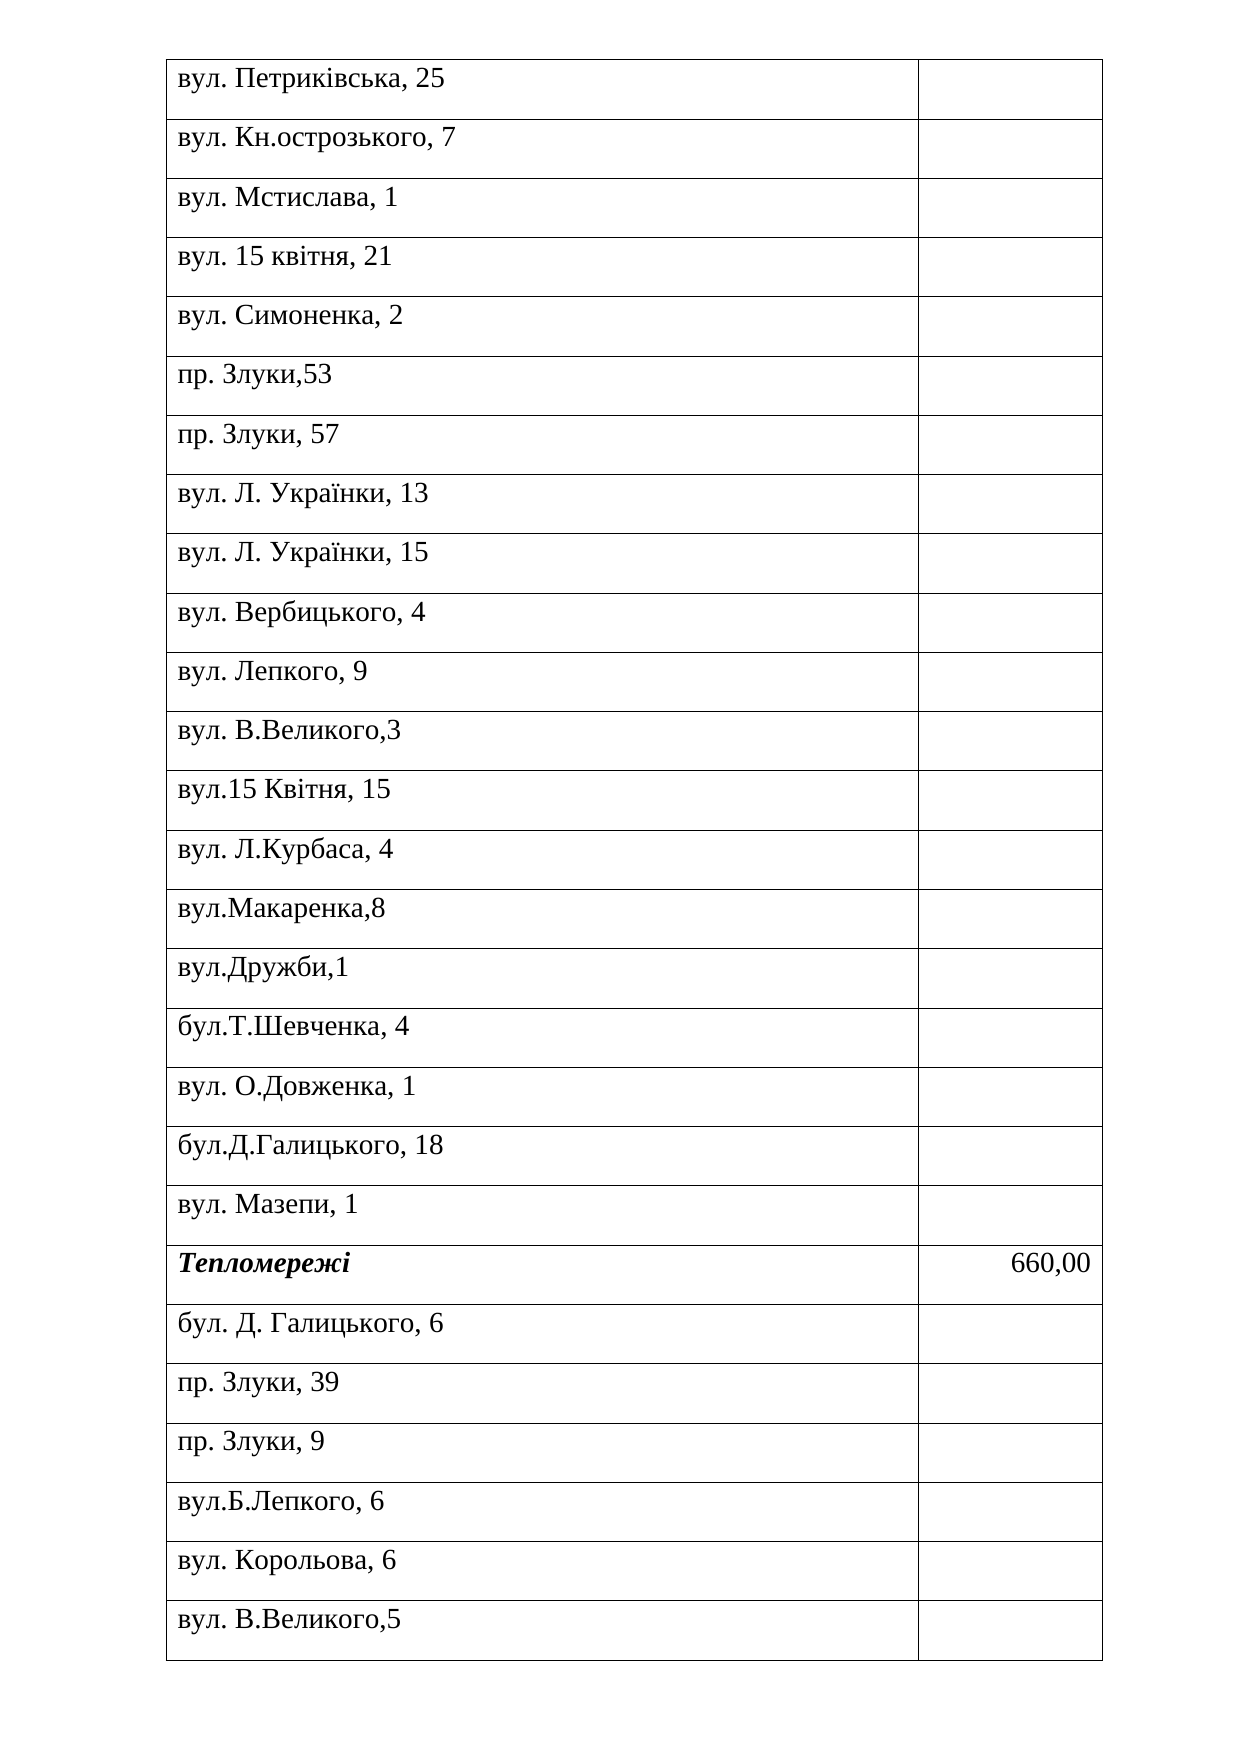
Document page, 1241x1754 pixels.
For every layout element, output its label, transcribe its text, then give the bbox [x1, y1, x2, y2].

table_cell вул. Л. Українки, 15 [167, 534, 918, 593]
table_cell пр. Злуки, 39 [167, 1364, 918, 1422]
table_cell [919, 890, 1102, 948]
table_cell [919, 1601, 1102, 1659]
table_cell бул. Д. Галицького, 6 [167, 1305, 918, 1363]
table_cell вул. Лепкого, 9 [167, 653, 918, 711]
table_cell [919, 1186, 1102, 1244]
table_cell [919, 120, 1102, 178]
table_cell [919, 1068, 1102, 1126]
table_cell [919, 416, 1102, 474]
table_cell вул. Мстислава, 1 [167, 179, 918, 237]
table_cell пр. Злуки, 57 [167, 416, 918, 474]
table_cell [919, 534, 1102, 593]
table_cell [919, 949, 1102, 1007]
table_cell [919, 475, 1102, 533]
table_cell вул.Дружби,1 [167, 949, 918, 1007]
table_cell вул. Л. Українки, 13 [167, 475, 918, 533]
table_cell вул. Л.Курбаса, 4 [167, 831, 918, 889]
table_cell вул. О.Довженка, 1 [167, 1068, 918, 1126]
table_cell [919, 179, 1102, 237]
table_cell [919, 1364, 1102, 1422]
table_cell [919, 712, 1102, 770]
table_cell [919, 1127, 1102, 1185]
table_cell [919, 594, 1102, 652]
table_cell пр. Злуки, 9 [167, 1424, 918, 1482]
table_cell Тепломережі [167, 1246, 918, 1304]
table_cell вул. Вербицького, 4 [167, 594, 918, 652]
table_cell вул.Макаренка,8 [167, 890, 918, 948]
table_cell [919, 1305, 1102, 1363]
table_cell вул. Мазепи, 1 [167, 1186, 918, 1244]
table_cell [919, 831, 1102, 889]
table_cell [919, 357, 1102, 415]
table_cell вул. Корольова, 6 [167, 1542, 918, 1600]
table_cell [919, 771, 1102, 830]
table_cell вул.Б.Лепкого, 6 [167, 1483, 918, 1541]
table_cell [919, 297, 1102, 356]
table_cell вул. В.Великого,5 [167, 1601, 918, 1659]
table_cell вул. В.Великого,3 [167, 712, 918, 770]
table_cell [919, 653, 1102, 711]
table_cell [919, 1009, 1102, 1067]
table_cell бул.Д.Галицького, 18 [167, 1127, 918, 1185]
table_cell [919, 1542, 1102, 1600]
table_cell вул. Петриківська, 25 [167, 60, 918, 118]
table_cell вул. Кн.острозького, 7 [167, 120, 918, 178]
table_cell [919, 238, 1102, 296]
table_cell 660,00 [919, 1246, 1102, 1304]
table_cell пр. Злуки,53 [167, 357, 918, 415]
table_cell вул.15 Квітня, 15 [167, 771, 918, 830]
table_cell вул. 15 квітня, 21 [167, 238, 918, 296]
table_cell [919, 60, 1102, 118]
table_cell вул. Симоненка, 2 [167, 297, 918, 356]
table_cell бул.Т.Шевченка, 4 [167, 1009, 918, 1067]
table_cell [919, 1483, 1102, 1541]
table_cell [919, 1424, 1102, 1482]
